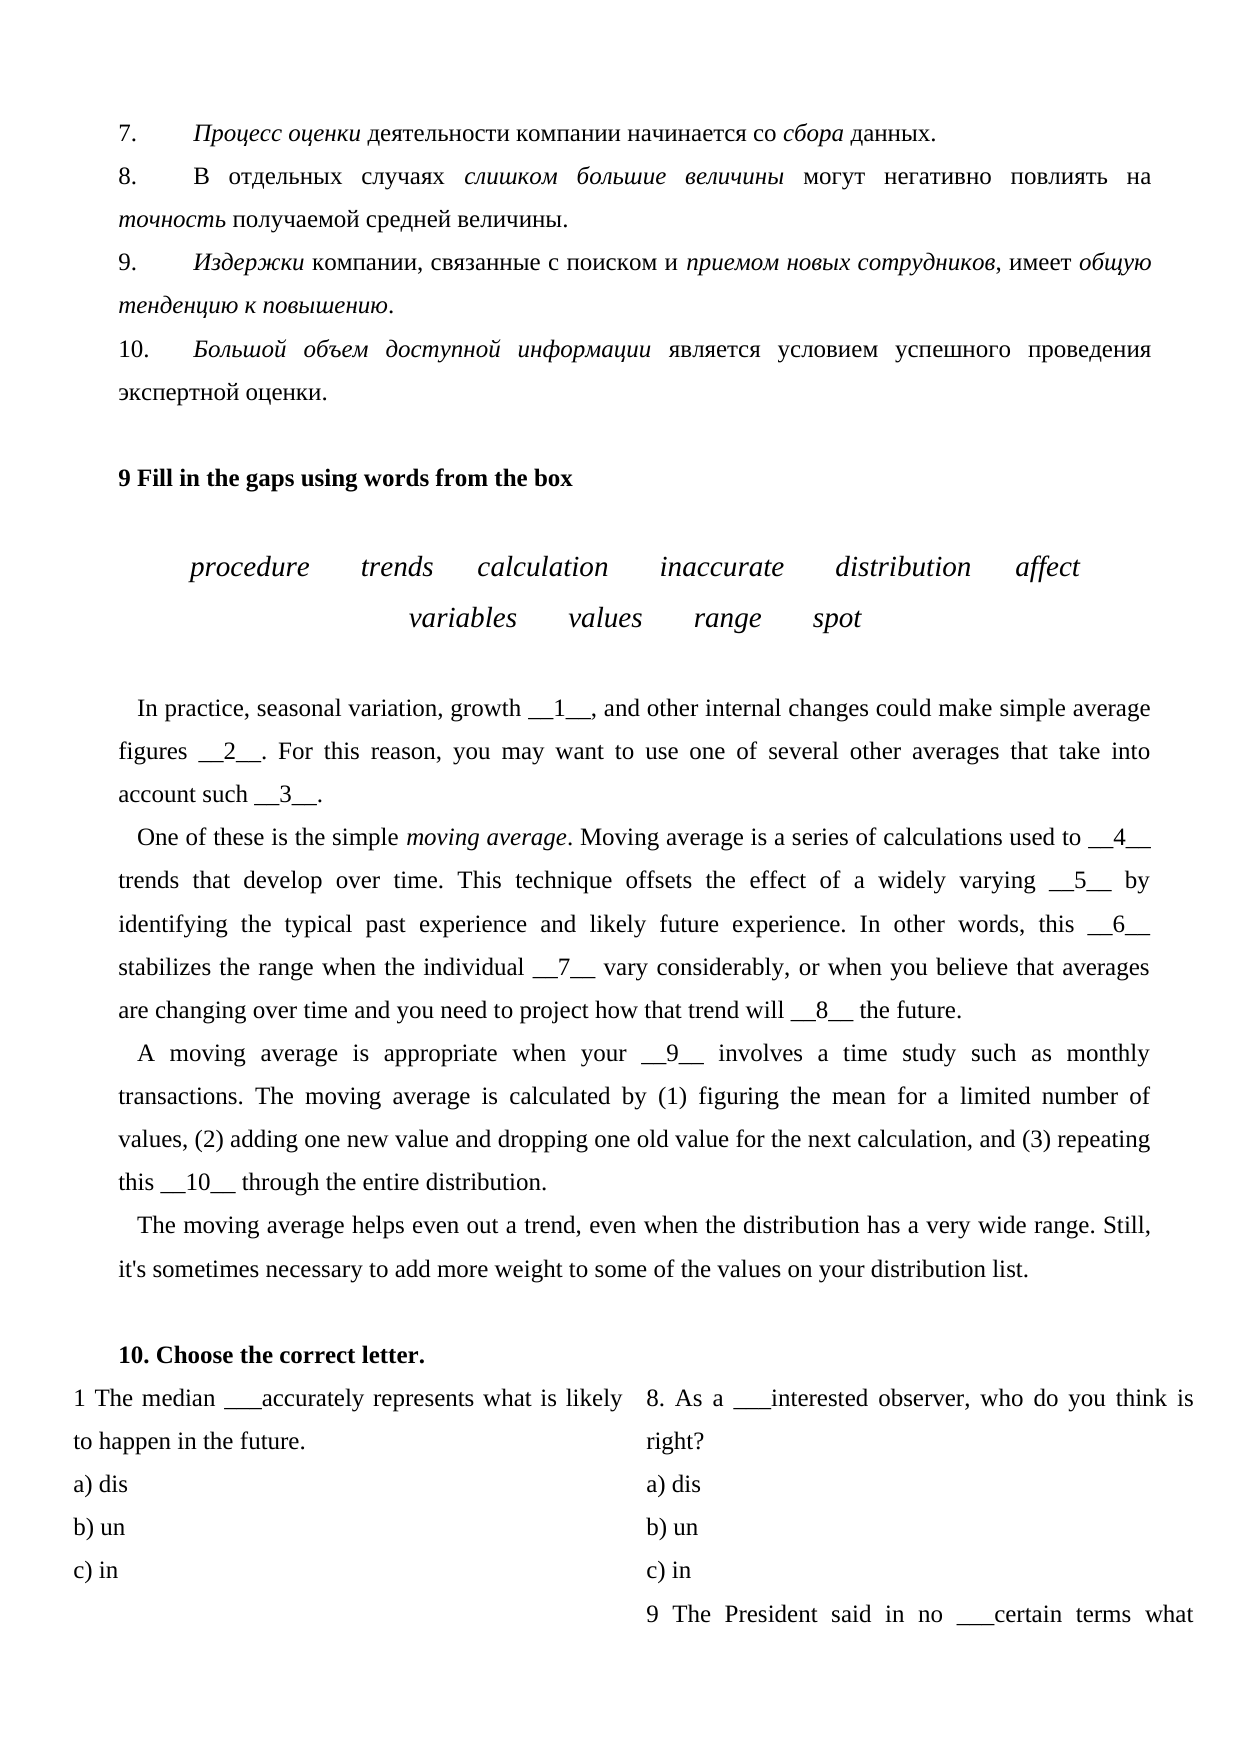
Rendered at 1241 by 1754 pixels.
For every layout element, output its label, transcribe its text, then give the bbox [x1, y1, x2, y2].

text procedure trends calculation inaccurate distribution affect variables values range spot [118, 549, 1152, 633]
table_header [635, 1383, 1206, 1627]
text One of these is the simple moving average. Moving average is a series of calculations used to __4__ trends that develop over time. This technique offsets the effect of a widely varying __5__ by identifying the typical past experience and likely future experience. In other words, this __6__ stabilizes the range when the individual __7__ vary considerably, or when you believe that averages are changing over time and you need to project how that trend will __8__ the future. [118, 822, 1152, 1024]
text In practice, seasonal variation, growth __1__, and other internal changes could make simple average figures __2__. For this reason, you may want to use one of several other averages that take into account such __3__. [118, 693, 1152, 808]
list Издержки компании, связанные с поиском и приемом новых сотрудников, имеет общую тенденцию к повышению. [118, 247, 1152, 319]
list Процесс оценки деятельности компании начинается со сбора данных. [118, 118, 1152, 147]
text 10. Choose the correct letter. [118, 1340, 1152, 1369]
text A moving average is appropriate when your __9__ involves a time study such as monthly transactions. The moving average is calculated by (1) figuring the mean for a limited number of values, (2) adding one new value and dropping one old value for the next calculation, and (3) repeating this __10__ through the entire distribution. [118, 1038, 1152, 1196]
list В отдельных случаях слишком большие величины могут негативно повлиять на точность получаемой средней величины. [118, 161, 1152, 233]
list Большой объем доступной информации является условием успешного проведения экспертной оценки. [118, 334, 1152, 406]
text 9 Fill in the gaps using words from the box [118, 463, 1152, 492]
text The moving average helps even out a trend, even when the distribution has a very wide range. Still, it's sometimes necessary to add more weight to some of the values on your distribution list. [118, 1211, 1152, 1282]
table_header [62, 1383, 635, 1627]
